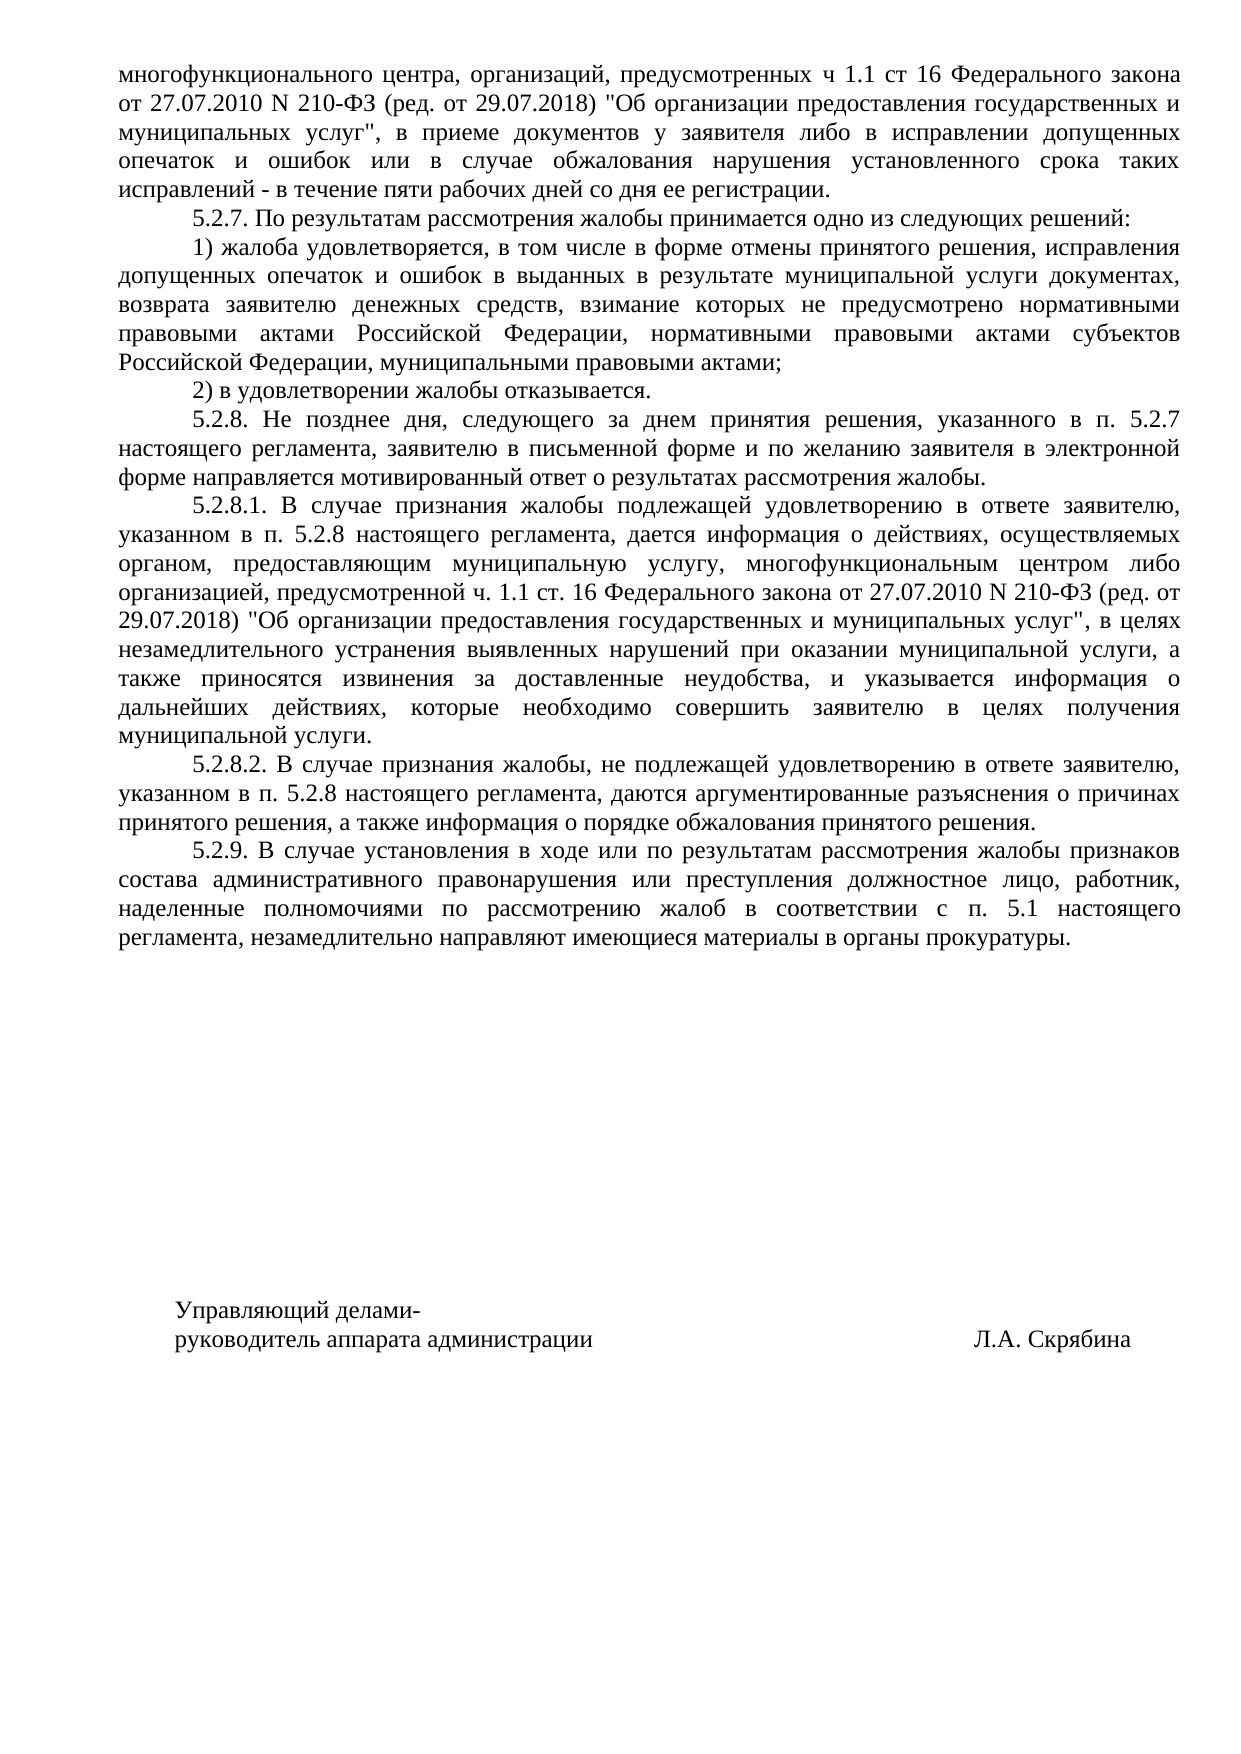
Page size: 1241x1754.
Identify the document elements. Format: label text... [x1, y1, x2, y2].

text 5.2.7. По результатам рассмотрения жалобы принимается одно из следующих решений: [118, 203, 1181, 232]
text 5.2.8.2. В случае признания жалобы, не подлежащей удовлетворению в ответе заявителю, указанном в п. 5.2.8 настоящего регламента, даются аргументированные разъяснения о причинах принятого решения, а также информация о порядке обжалования принятого решения. [118, 749, 1181, 835]
text Управляющий делами- [118, 1295, 1181, 1324]
text 5.2.8.1. В случае признания жалобы подлежащей удовлетворению в ответе заявителю, указанном в п. 5.2.8 настоящего регламента, дается информация о действиях, осуществляемых органом, предоставляющим муниципальную услугу, многофункциональным центром либо организацией, предусмотренной ч. 1.1 ст. 16 Федерального закона от 27.07.2010 N 210-ФЗ (ред. от 29.07.2018) "Об организации предоставления государственных и муниципальных услуг", в целях незамедлительного устранения выявленных нарушений при оказании муниципальной услуги, а также приносятся извинения за доставленные неудобства, и указывается информация о дальнейших действиях, которые необходимо совершить заявителю в целях получения муниципальной услуги. [118, 490, 1181, 749]
text 5.2.9. В случае установления в ходе или по результатам рассмотрения жалобы признаков состава административного правонарушения или преступления должностное лицо, работник, наделенные полномочиями по рассмотрению жалоб в соответствии с п. 5.1 настоящего регламента, незамедлительно направляют имеющиеся материалы в органы прокуратуры. [118, 835, 1181, 950]
text руководитель аппарата администрации Л.А. Скрябина [118, 1324, 1181, 1353]
text 1) жалоба удовлетворяется, в том числе в форме отмены принятого решения, исправления допущенных опечаток и ошибок в выданных в результате муниципальной услуги документах, возврата заявителю денежных средств, взимание которых не предусмотрено нормативными правовыми актами Российской Федерации, нормативными правовыми актами субъектов Российской Федерации, муниципальными правовыми актами; [118, 232, 1181, 375]
text 5.2.8. Не позднее дня, следующего за днем принятия решения, указанного в п. 5.2.7 настоящего регламента, заявителю в письменной форме и по желанию заявителя в электронной форме направляется мотивированный ответ о результатах рассмотрения жалобы. [118, 404, 1181, 490]
text 2) в удовлетворении жалобы отказывается. [118, 375, 1181, 404]
